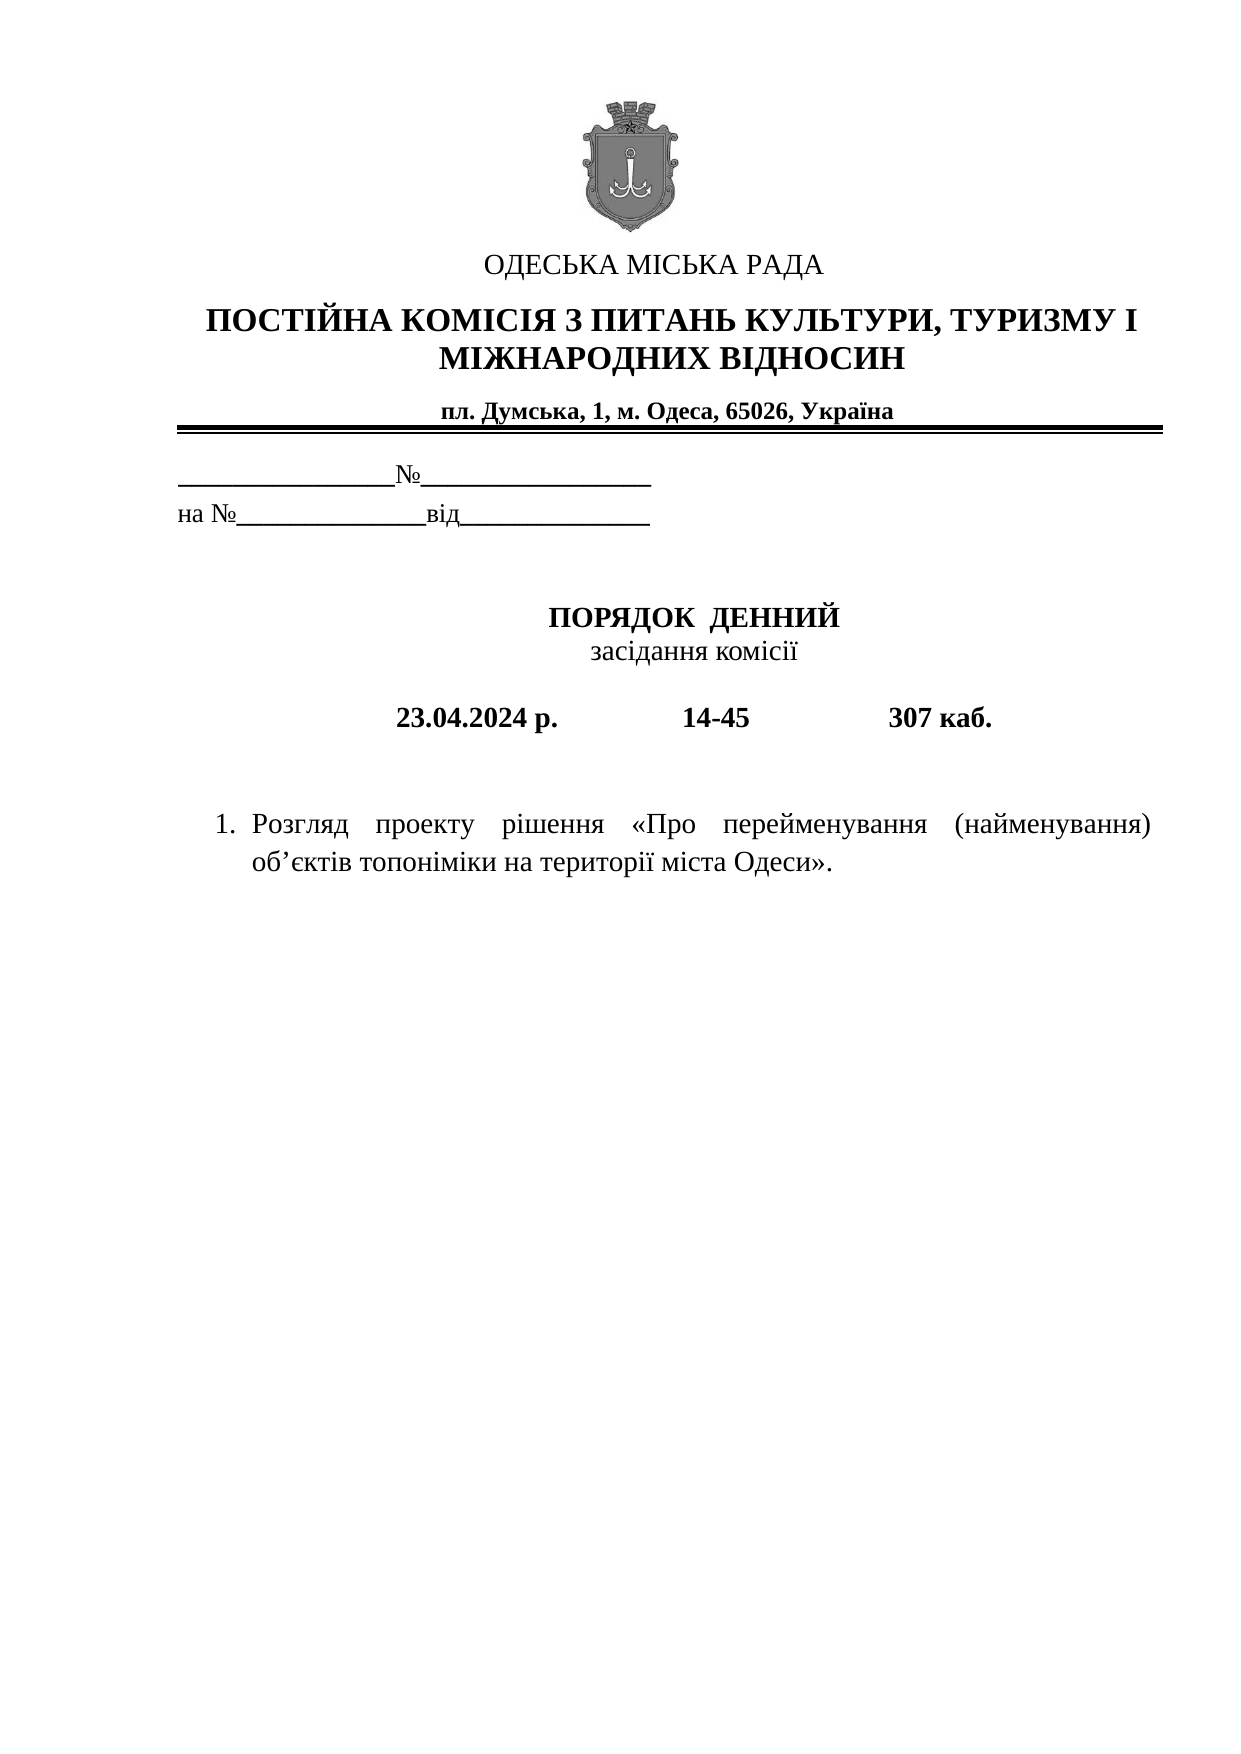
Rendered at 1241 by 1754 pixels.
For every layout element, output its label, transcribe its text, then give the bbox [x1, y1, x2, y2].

text 23.04.2024 р. 14-45 307 каб. [177, 700, 1152, 734]
text ПОРЯДОК ДЕННИЙ [177, 600, 1152, 633]
text на №______________від______________ [177, 497, 1163, 528]
text ОДЕСЬКА МІСЬКА РАДА [177, 247, 1167, 281]
picture [581, 93, 679, 233]
text ________________№_________________ [171, 458, 1152, 489]
text ПОСТІЙНА КОМІСІЯ З ПИТАНЬ КУЛЬТУРИ, ТУРИЗМУ І МІЖНАРОДНИХ ВІДНОСИН [177, 300, 1167, 377]
table_header пл. Думська, 1, м. Одеса, 65026, Україна [177, 377, 1163, 425]
list Розгляд проекту рішення «Про перейменування (найменування) об’єктів топоніміки на території міста Одеси». [214, 806, 1152, 878]
text засідання комісії [177, 633, 1152, 667]
